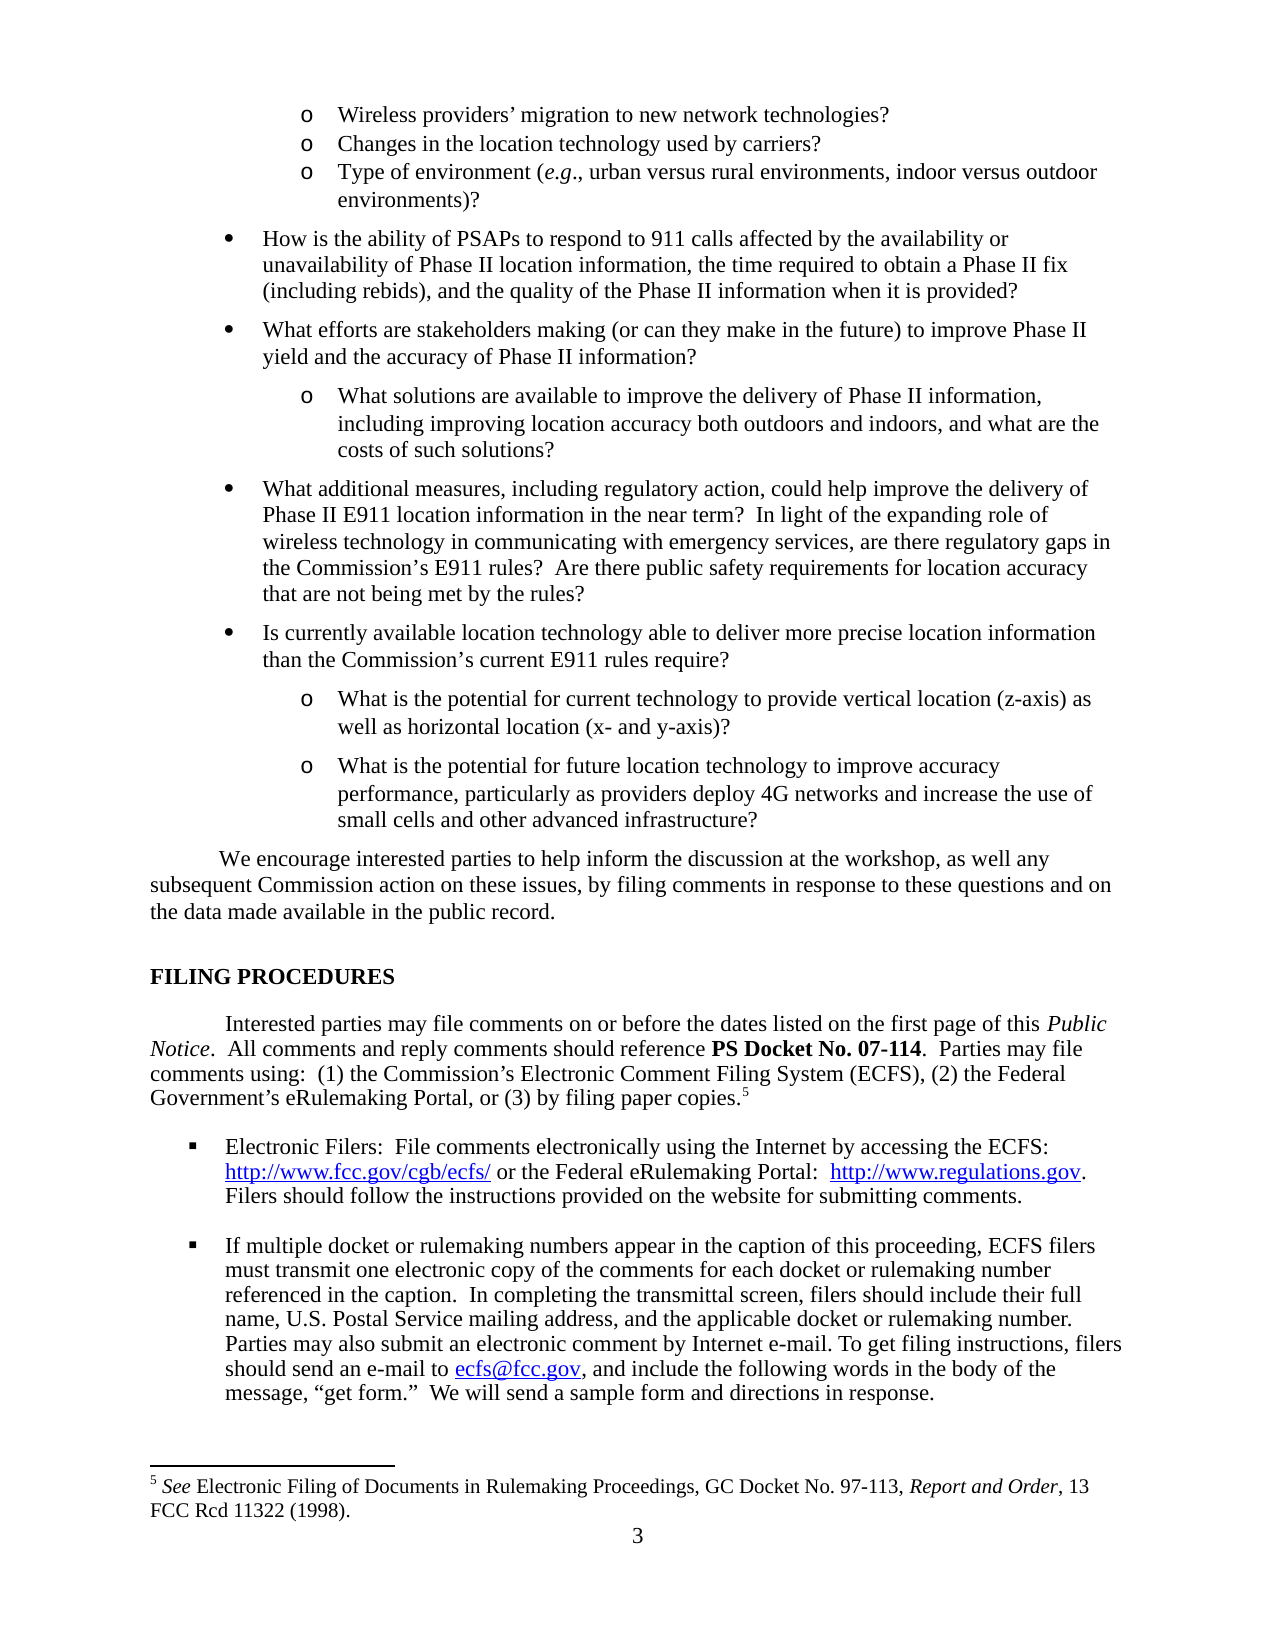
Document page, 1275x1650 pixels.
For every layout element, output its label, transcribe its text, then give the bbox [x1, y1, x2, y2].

list Is currently available location technology able to deliver more precise location information than the Commission’s current E911 rules require? [225, 619, 1125, 672]
list Wireless providers’ migration to new network technologies? [300, 101, 1125, 129]
list Changes in the location technology used by carriers? [300, 129, 1125, 158]
list What efforts are stakeholders making (or can they make in the future) to improve Phase II yield and the accuracy of Phase II information? [225, 316, 1125, 369]
list If multiple docket or rulemaking numbers appear in the caption of this proceeding, ECFS filers must transmit one electronic copy of the comments for each docket or rulemaking number referenced in the caption. In completing the transmittal screen, filers should include their full name, U.S. Postal Service mailing address, and the applicable docket or rulemaking number. Parties may also submit an electronic comment by Internet e-mail. To get filing instructions, filers should send an e-mail to ecfs@fcc.gov, and include the following words in the body of the message, “get form.” We will send a sample form and directions in response. [187, 1233, 1125, 1406]
list What is the potential for future location technology to improve accuracy performance, particularly as providers deploy 4G networks and increase the use of small cells and other advanced infrastructure? [300, 752, 1125, 833]
text Interested parties may file comments on or before the dates listed on the first page of this Public Notice. All comments and reply comments should reference PS Docket No. 07-114. Parties may file comments using: (1) the Commission’s Electronic Comment Filing System (ECFS), (2) the Federal Government’s eRulemaking Portal, or (3) by filing paper copies. [150, 1012, 1125, 1111]
list What additional measures, including regulatory action, could help improve the delivery of Phase II E911 location information in the near term? In light of the expanding role of wireless technology in communicating with emergency services, are there regulatory gaps in the Commission’s E911 rules? Are there public safety requirements for location accuracy that are not being met by the rules? [225, 475, 1125, 607]
text We encourage interested parties to help inform the discussion at the workshop, as well any subsequent Commission action on these issues, by filing comments in response to these questions and on the data made available in the public record. [150, 845, 1125, 924]
subtitle FILING PROCEDURES [150, 963, 1125, 989]
list What solutions are available to improve the delivery of Phase II information, including improving location accuracy both outdoors and indoors, and what are the costs of such solutions? [300, 382, 1125, 463]
list Type of environment (e.g., urban versus rural environments, indoor versus outdoor environments)? [300, 158, 1125, 212]
list Electronic Filers: File comments electronically using the Internet by accessing the ECFS: http://www.fcc.gov/cgb/ecfs/ or the Federal eRulemaking Portal: http://www.regulations.gov. Filers should follow the instructions provided on the website for submitting comments. [187, 1135, 1125, 1209]
list How is the ability of PSAPs to respond to 911 calls affected by the availability or unavailability of Phase II location information, the time required to obtain a Phase II fix (including rebids), and the quality of the Phase II information when it is provided? [225, 225, 1125, 304]
list What is the potential for current technology to provide vertical location (z-axis) as well as horizontal location (x- and y-axis)? [300, 684, 1125, 739]
